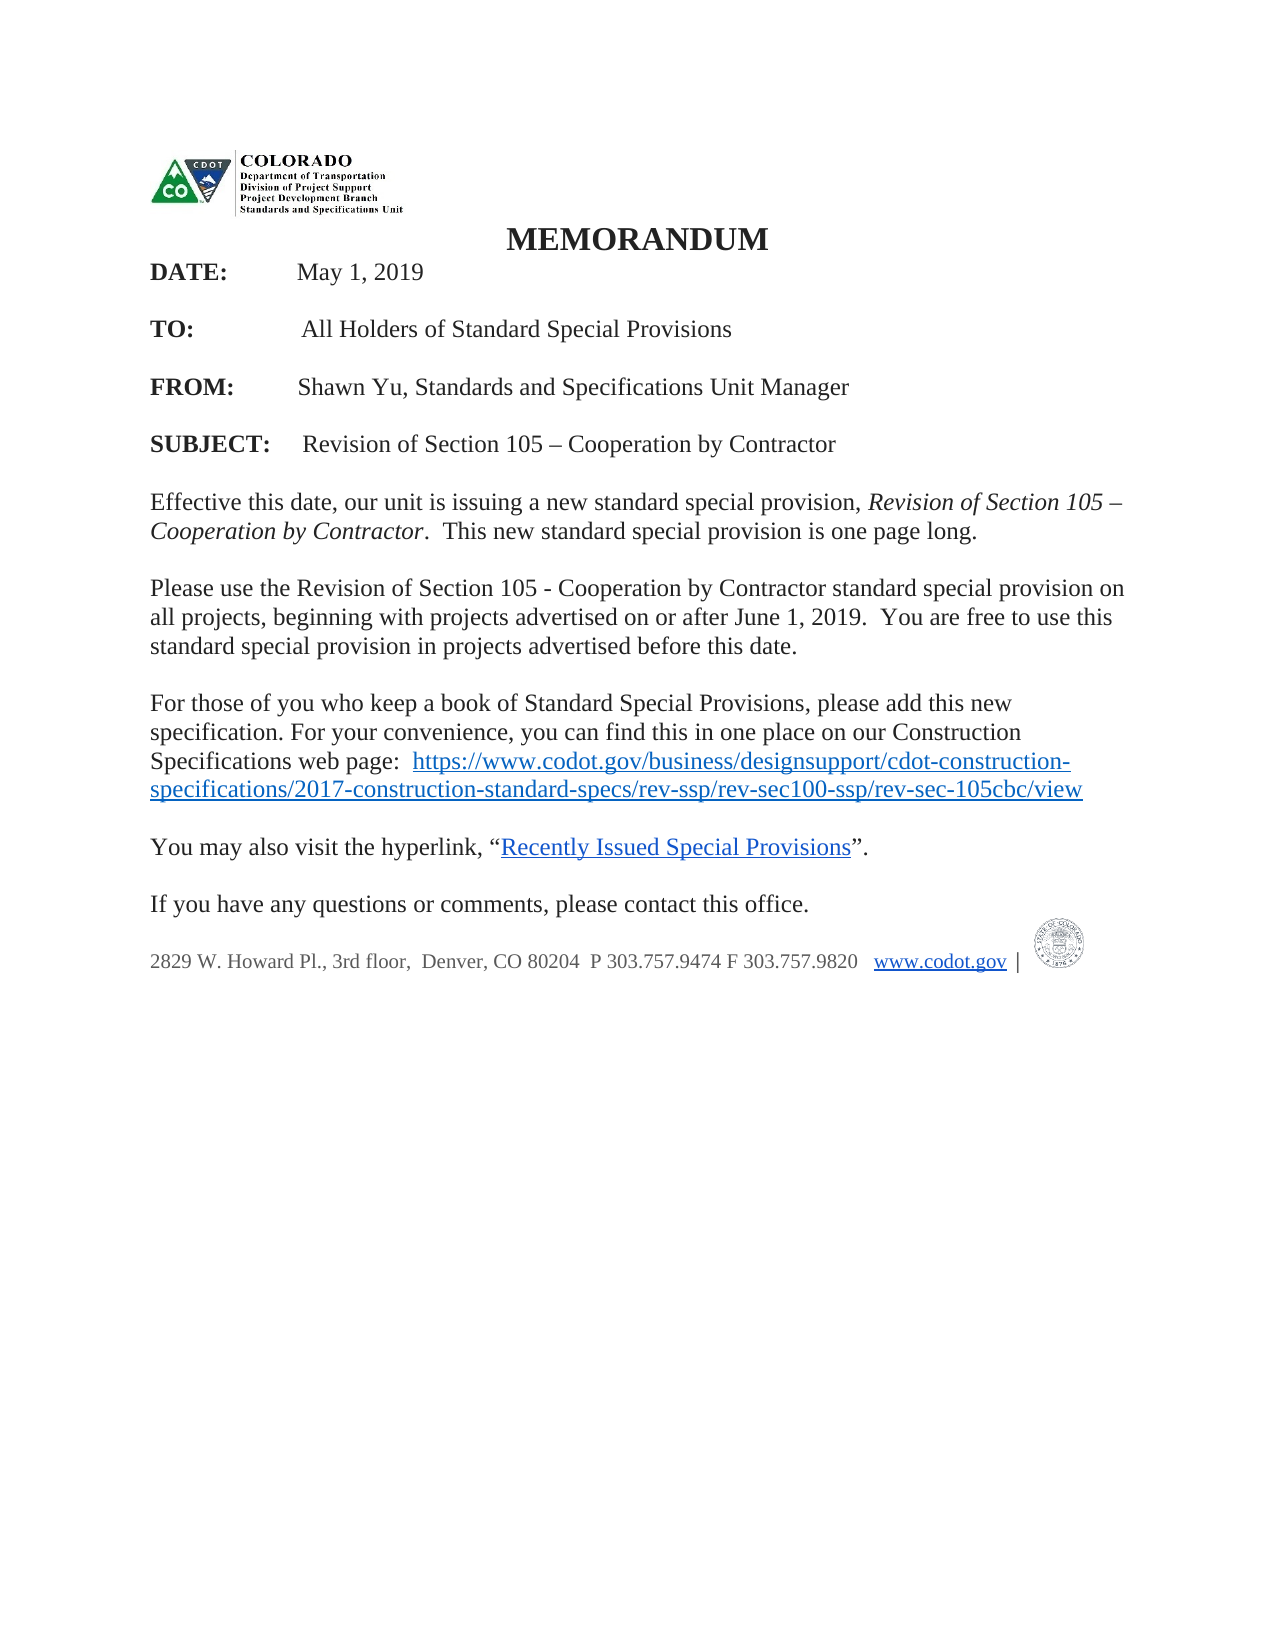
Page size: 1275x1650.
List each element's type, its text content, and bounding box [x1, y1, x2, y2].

text For those of you who keep a book of Standard Special Provisions, please add this new specification. For your convenience, you can find this in one place on our Construction Specifications web page: https://www.codot.gov/business/designsupport/cdot-construction-specifications/2017-construction-standard-specs/rev-ssp/rev-sec100-ssp/rev-sec-105cbc/view [150, 688, 1125, 803]
text FROM: Shawn Yu, Standards and Specifications Unit Manager [150, 372, 1125, 401]
text TO: All Holders of Standard Special Provisions [150, 314, 1125, 343]
text SUBJECT: Revision of Section 105 – Cooperation by Contractor [150, 429, 1125, 458]
text Effective this date, our unit is issuing a new standard special provision, Revision of Section 105 – Cooperation by Contractor. This new standard special provision is one page long. [150, 487, 1125, 544]
text Please use the Revision of Section 105 - Cooperation by Contractor standard special provision on all projects, beginning with projects advertised on or after June 1, 2019. You are free to use this standard special provision in projects advertised before this date. [150, 573, 1125, 659]
picture [1034, 918, 1084, 968]
text 2829 W. Howard Pl., 3rd floor, Denver, CO 80204 P 303.757.9474 F 303.757.9820 www.codot.gov | [150, 918, 1125, 974]
text If you have any questions or comments, please contact this office. [150, 889, 1125, 918]
text DATE: May 1, 2019 [150, 257, 1125, 286]
picture [150, 150, 407, 219]
text You may also visit the hyperlink, “Recently Issued Special Provisions”. [150, 832, 1125, 861]
text MEMORANDUM [150, 219, 1125, 257]
